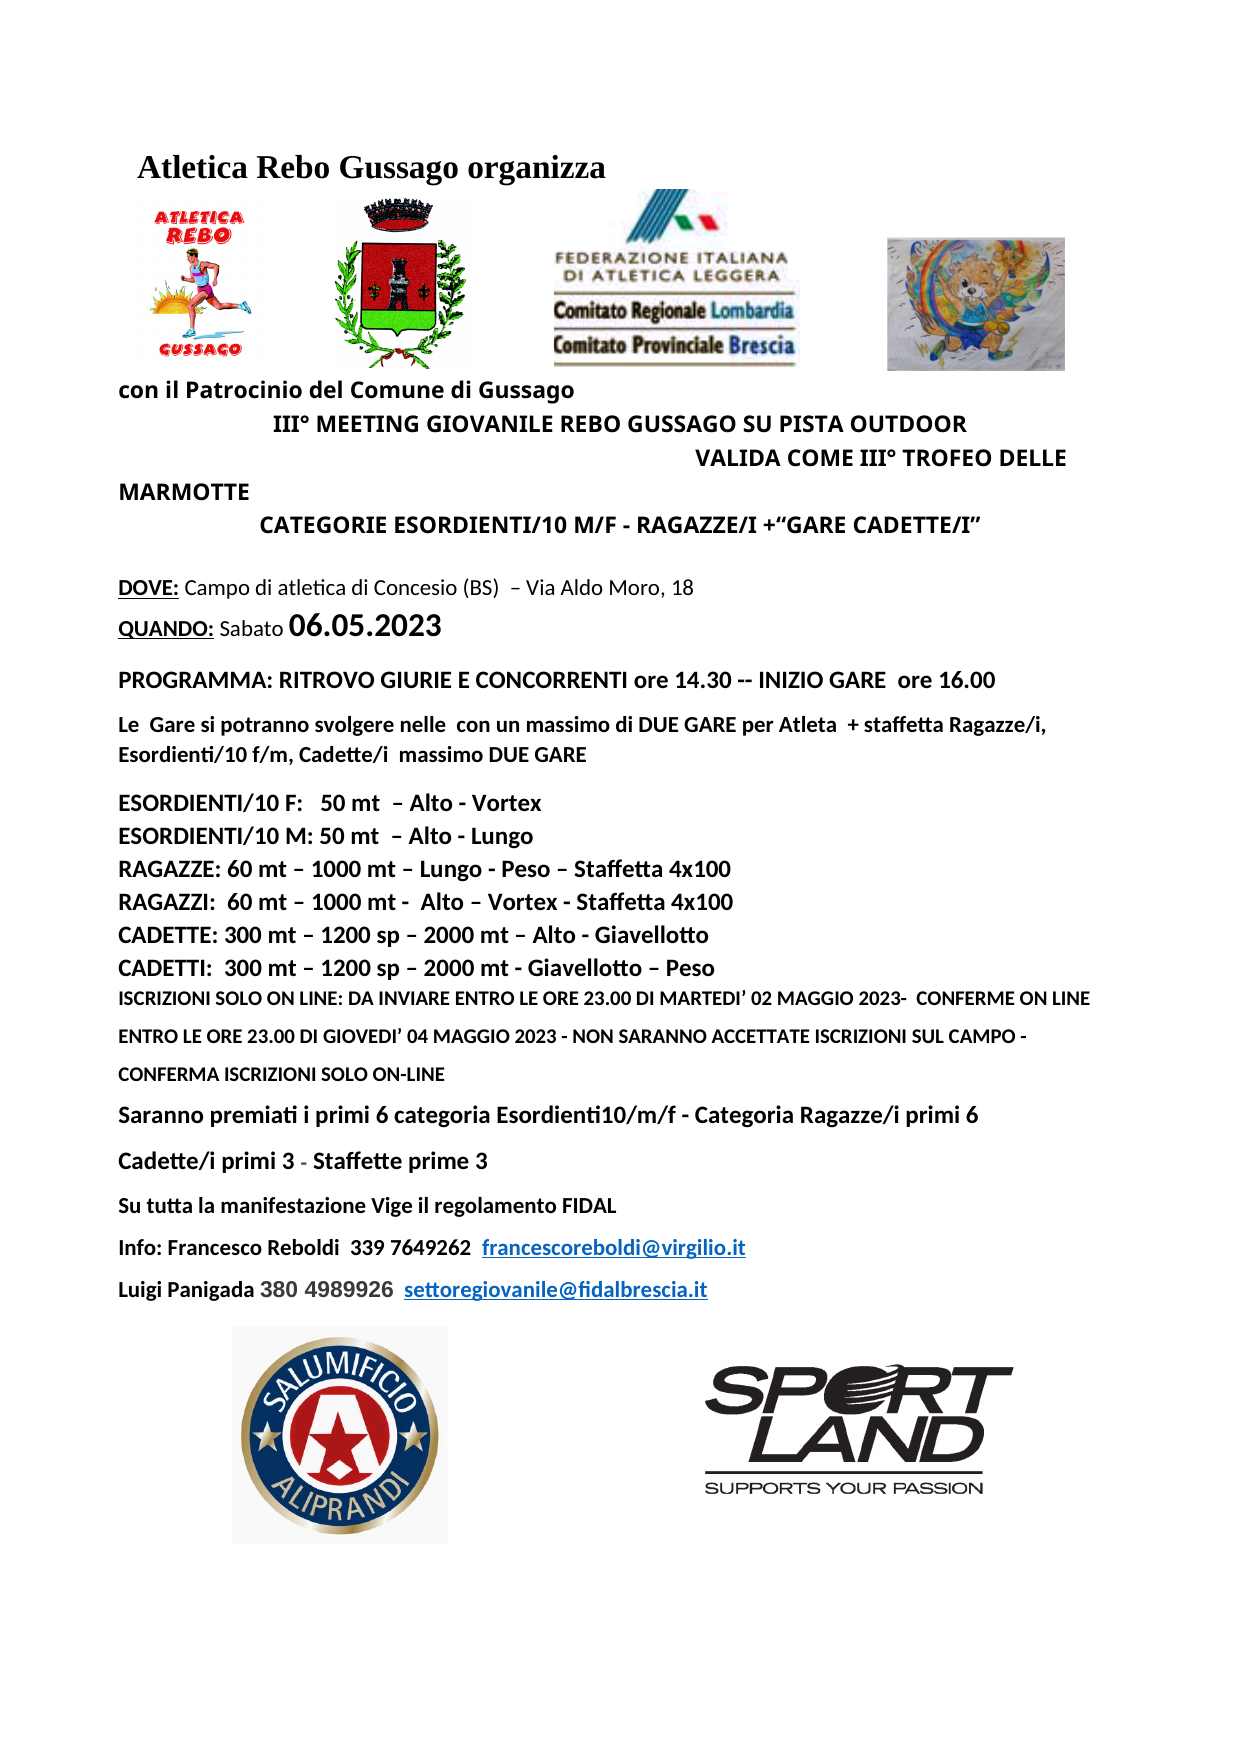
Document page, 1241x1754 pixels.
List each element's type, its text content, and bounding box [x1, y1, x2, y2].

picture [128, 195, 276, 372]
text ISCRIZIONI SOLO ON LINE: DA INVIARE ENTRO LE ORE 23.00 DI MARTEDI’ 02 MAGGIO 2023- CONFERME ON LINE ENTRO LE ORE 23.00 DI GIOVEDI’ 04 MAGGIO 2023 - NON SARANNO ACCETTATE ISCRIZIONI SUL CAMPO - CONFERMA ISCRIZIONI SOLO ON-LINE [118, 985, 1122, 1087]
text Su tutta la manifestazione Vige il regolamento FIDAL [118, 1191, 1122, 1219]
text PROGRAMMA: RITROVO GIURIE E CONCORRENTI ore 14.30 -- INIZIO GARE ore 16.00 [118, 665, 1122, 695]
text ESORDIENTI/10 M: 50 mt – Alto - Lungo [118, 820, 1122, 851]
text Luigi Panigada 380 4989926 settoregiovanile@fidalbrescia.it [118, 1275, 1122, 1303]
text Le Gare si potranno svolgere nelle con un massimo di DUE GARE per Atleta + staffetta Ragazze/i, [118, 710, 1122, 738]
text III° MEETING GIOVANILE REBO GUSSAGO SU PISTA OUTDOOR [118, 408, 1122, 439]
picture [888, 238, 1065, 370]
text CATEGORIE ESORDIENTI/10 M/F - RAGAZZE/I +“GARE CADETTE/I” [118, 509, 1122, 541]
text Atletica Rebo Gussago organizza [118, 148, 1122, 186]
text VALIDA COME III° TROFEO DELLE MARMOTTE [118, 442, 1122, 507]
text CADETTE: 300 mt – 1200 sp – 2000 mt – Alto - Giavellotto [118, 919, 1122, 950]
text Cadette/i primi 3 - Staffette prime 3 [118, 1145, 1122, 1176]
text RAGAZZI: 60 mt – 1000 mt - Alto – Vortex - Staffetta 4x100 [118, 886, 1122, 917]
text Info: Francesco Reboldi 339 7649262 francescoreboldi@virgilio.it [118, 1233, 1122, 1261]
text Esordienti/10 f/m, Cadette/i massimo DUE GARE [118, 741, 1122, 769]
text CADETTI: 300 mt – 1200 sp – 2000 mt - Giavellotto – Peso [118, 952, 1122, 983]
text RAGAZZE: 60 mt – 1000 mt – Lungo - Peso – Staffetta 4x100 [118, 853, 1122, 884]
text Saranno premiati i primi 6 categoria Esordienti10/m/f - Categoria Ragazze/i primi 6 [118, 1099, 1122, 1130]
text ESORDIENTI/10 F: 50 mt – Alto - Vortex [118, 787, 1122, 818]
picture [332, 196, 470, 372]
picture [232, 1327, 448, 1544]
text QUANDO: Sabato 06.05.2023 [118, 604, 1122, 644]
text DOVE: Campo di atletica di Concesio (BS) – Via Aldo Moro, 18 [118, 573, 1122, 601]
